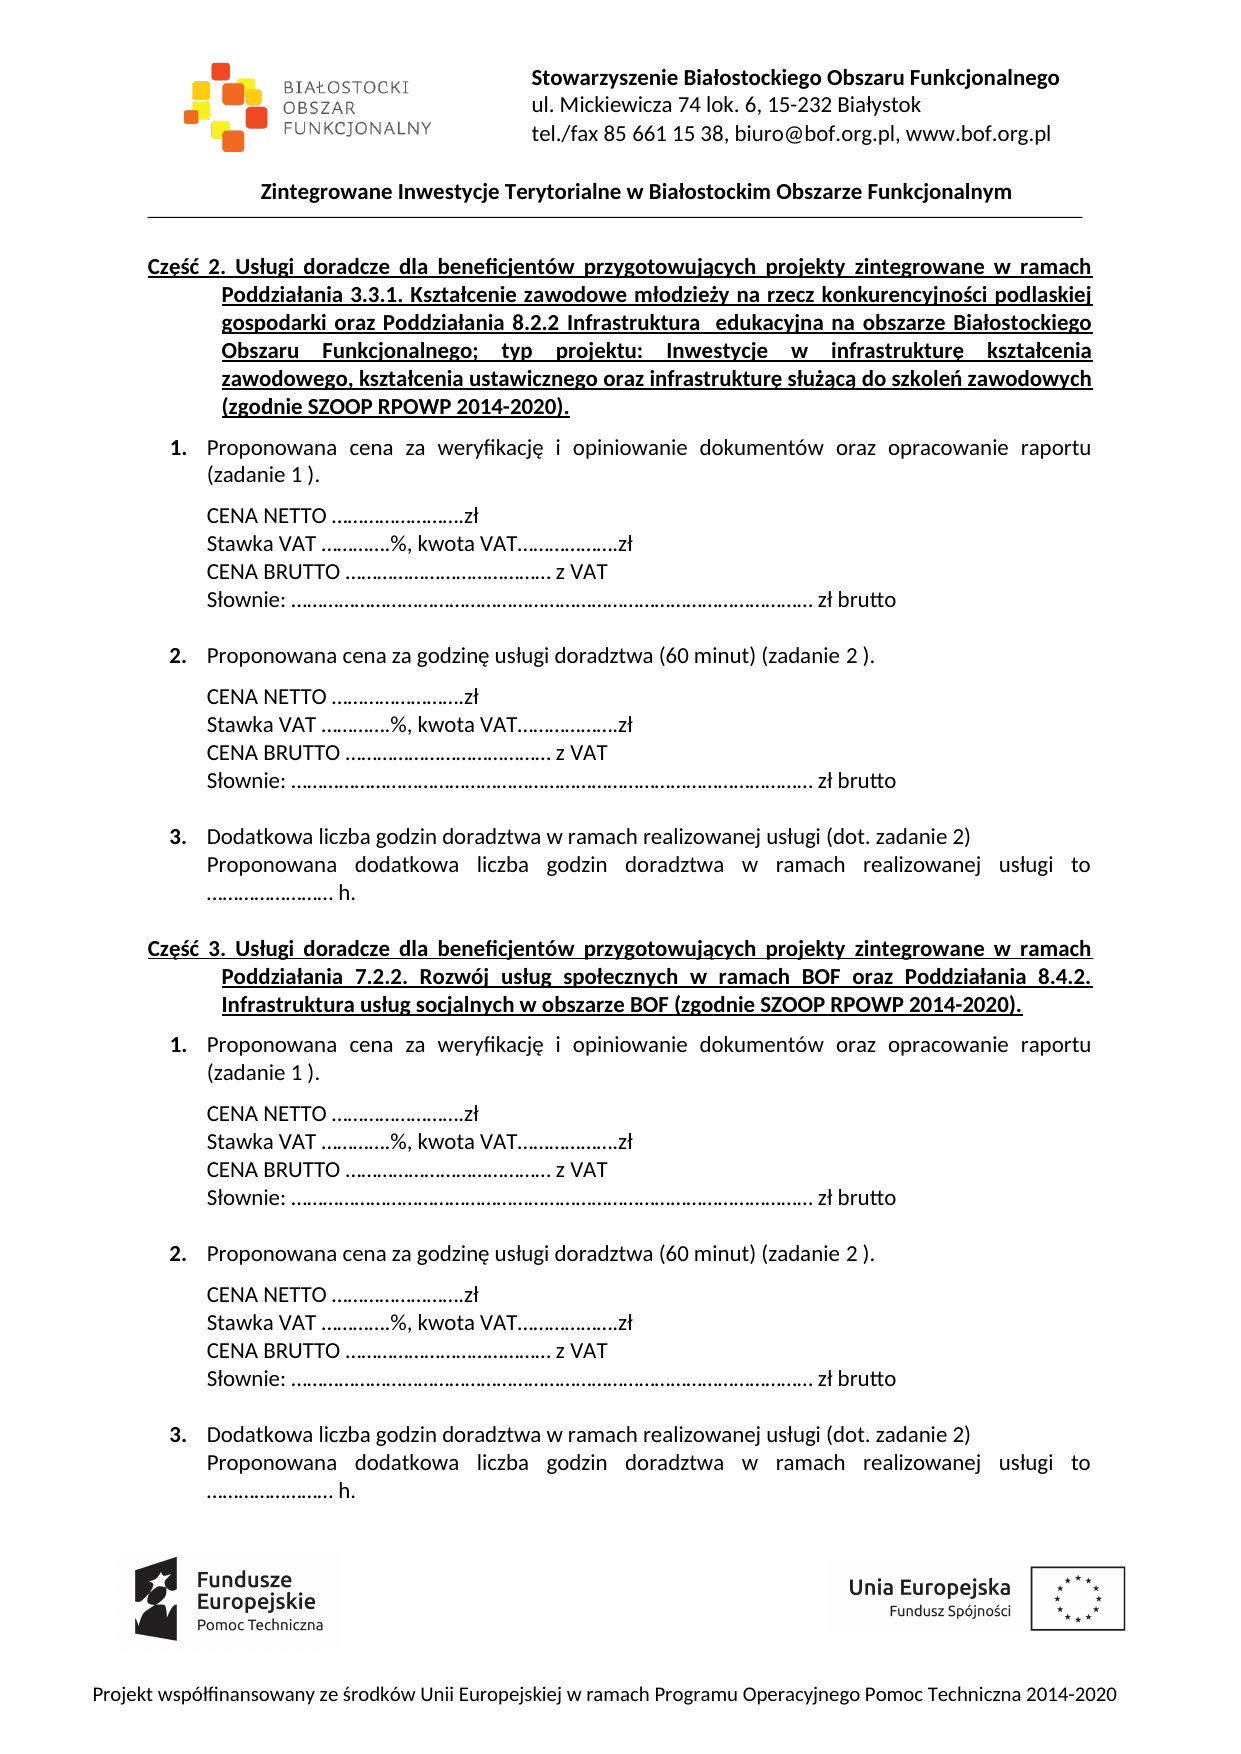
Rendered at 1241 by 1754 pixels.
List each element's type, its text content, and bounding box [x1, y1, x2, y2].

text Słownie: ……………………………………………………………………………………… zł brutto [207, 585, 1093, 613]
text Część 3. Usługi doradcze dla beneficjentów przygotowujących projekty zintegrowane w ramach Poddziałania 7.2.2. Rozwój usług społecznych w ramach BOF oraz Poddziałania 8.4.2. Infrastruktura usług socjalnych w obszarze BOF (zgodnie SZOOP RPOWP 2014-2020). [148, 934, 1093, 958]
text CENA BRUTTO ………………………………… z VAT [207, 1155, 1093, 1183]
text Słownie: ……………………………………………………………………………………… zł brutto [207, 1183, 1093, 1211]
text CENA NETTO …………………….zł [207, 1280, 1093, 1308]
text Słownie: ……………………………………………………………………………………… zł brutto [207, 766, 1093, 794]
picture [184, 63, 431, 152]
text Proponowana dodatkowa liczba godzin doradztwa w ramach realizowanej usługi to …………………… h. [207, 1448, 1093, 1504]
text Stawka VAT ………….%, kwota VAT……………….zł [207, 710, 1093, 738]
list Dodatkowa liczba godzin doradztwa w ramach realizowanej usługi (dot. zadanie 2) [169, 822, 1093, 850]
text CENA NETTO …………………….zł [207, 682, 1093, 710]
text Stawka VAT ………….%, kwota VAT……………….zł [207, 1127, 1093, 1155]
text Stawka VAT ………….%, kwota VAT……………….zł [207, 1308, 1093, 1336]
text CENA NETTO …………………….zł [207, 501, 1093, 529]
text Słownie: ……………………………………………………………………………………… zł brutto [207, 1364, 1093, 1392]
list Proponowana cena za weryfikację i opiniowanie dokumentów oraz opracowanie raportu (zadanie 1 ). [169, 1031, 1093, 1087]
text Część 2. Usługi doradcze dla beneficjentów przygotowujących projekty zintegrowane w ramach Poddziałania 3.3.1. Kształcenie zawodowe młodzieży na rzecz konkurencyjności podlaskiej gospodarki oraz Poddziałania 8.2.2 Infrastruktura edukacyjna na obszarze Białostockiego Obszaru Funkcjonalnego; typ projektu: Inwestycje w infrastrukturę kształcenia zawodowego, kształcenia ustawicznego oraz infrastrukturę służącą do szkoleń zawodowych (zgodnie SZOOP RPOWP 2014-2020). [148, 278, 1093, 420]
text Część 3. Usługi doradcze dla beneficjentów przygotowujących projekty zintegrowane w ramach Poddziałania 7.2.2. Rozwój usług społecznych w ramach BOF oraz Poddziałania 8.4.2. Infrastruktura usług socjalnych w obszarze BOF (zgodnie SZOOP RPOWP 2014-2020). [148, 959, 1093, 1018]
list Proponowana cena za godzinę usługi doradztwa (60 minut) (zadanie 2 ). [169, 641, 1093, 669]
text CENA BRUTTO ………………………………… z VAT [207, 1336, 1093, 1364]
text Stawka VAT ………….%, kwota VAT……………….zł [207, 529, 1093, 557]
text CENA NETTO …………………….zł [207, 1099, 1093, 1127]
text CENA BRUTTO ………………………………… z VAT [207, 557, 1093, 585]
text CENA BRUTTO ………………………………… z VAT [207, 738, 1093, 766]
text Proponowana dodatkowa liczba godzin doradztwa w ramach realizowanej usługi to …………………… h. [207, 850, 1093, 906]
list Proponowana cena za godzinę usługi doradztwa (60 minut) (zadanie 2 ). [169, 1239, 1093, 1267]
list Dodatkowa liczba godzin doradztwa w ramach realizowanej usługi (dot. zadanie 2) [169, 1420, 1093, 1448]
list Proponowana cena za weryfikację i opiniowanie dokumentów oraz opracowanie raportu (zadanie 1 ). [169, 433, 1093, 489]
